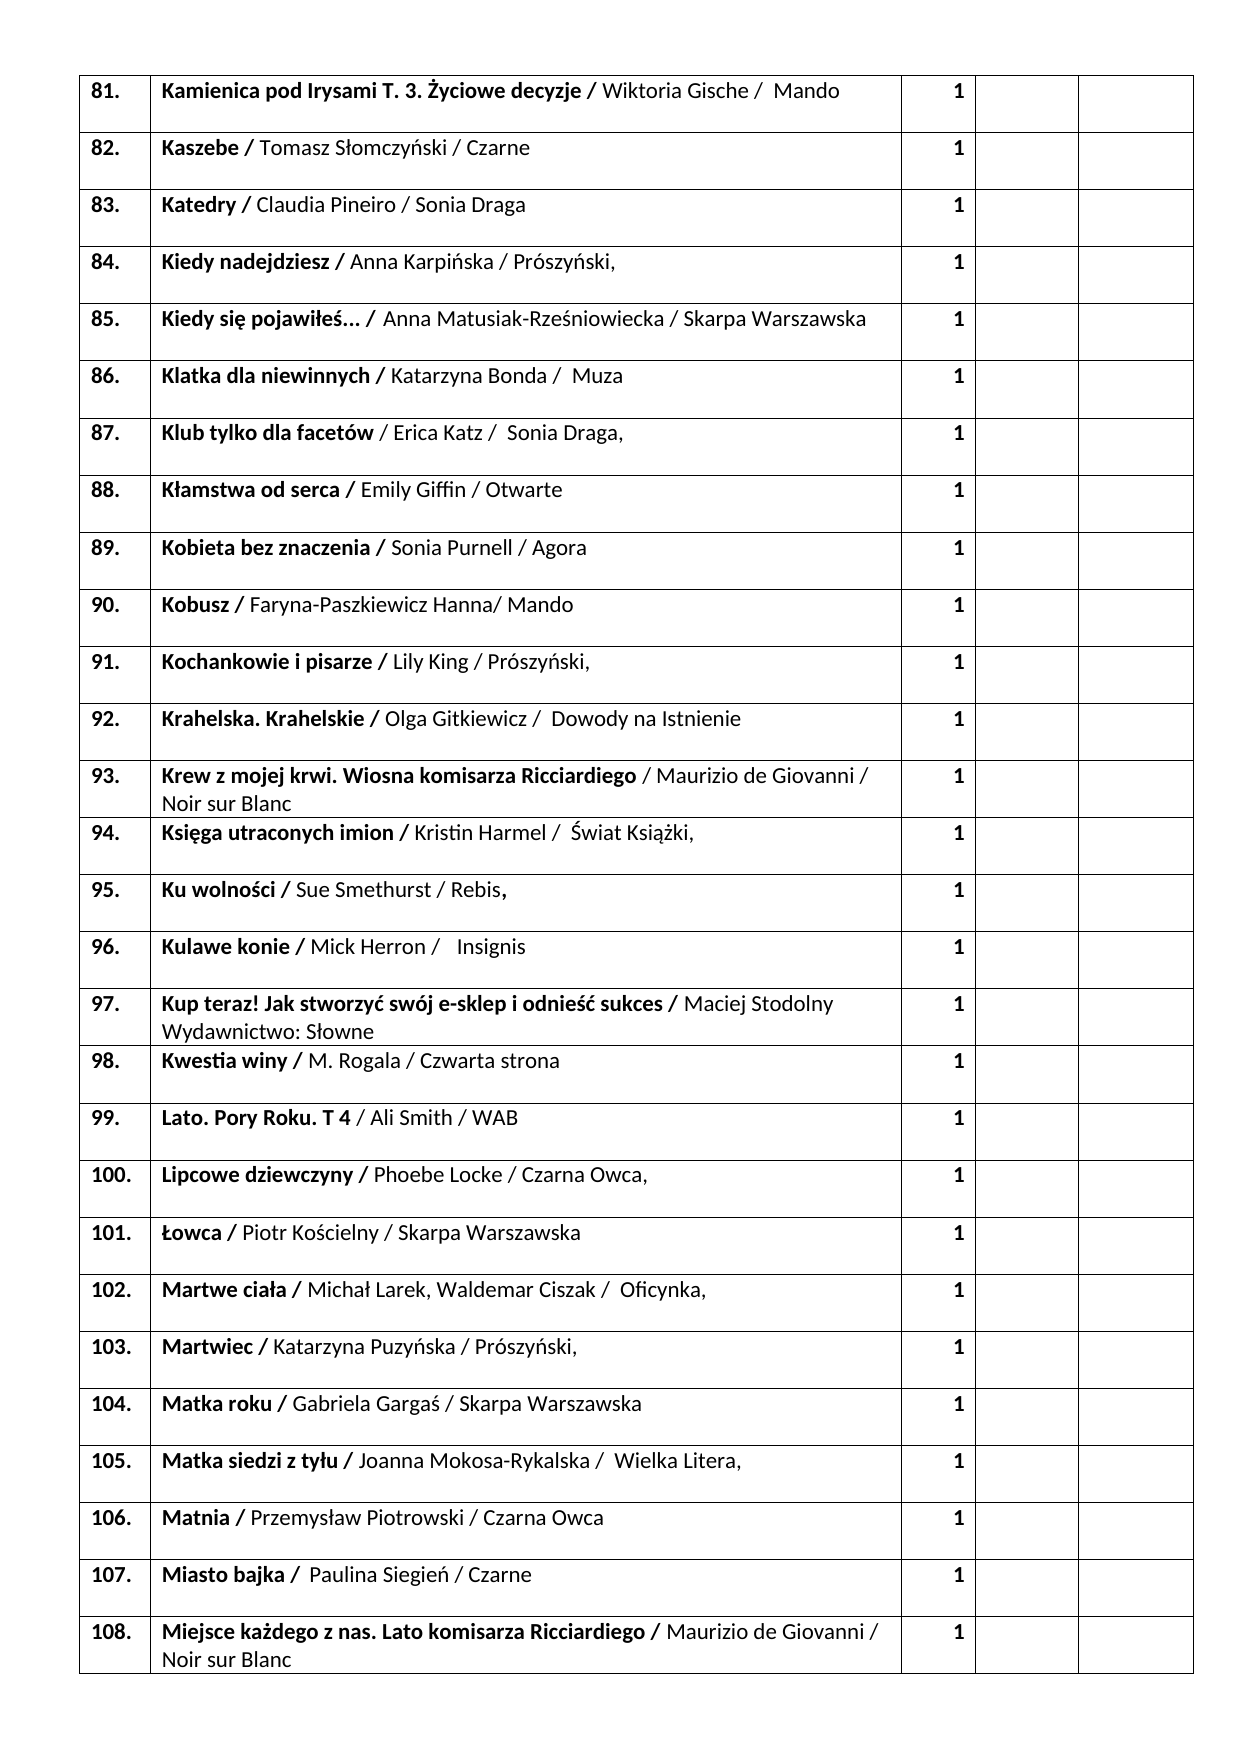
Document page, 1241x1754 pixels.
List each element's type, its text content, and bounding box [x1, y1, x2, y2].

table_cell [1079, 1104, 1193, 1159]
table_cell 1 [902, 1046, 975, 1102]
table_cell Klatka dla niewinnych / Katarzyna Bonda / Muza [151, 361, 901, 417]
table_cell Księga utraconych imion / Kristin Harmel / Świat Książki, [151, 818, 901, 874]
table_cell [976, 989, 1078, 1045]
table_cell [1079, 647, 1193, 703]
table_cell [976, 419, 1078, 474]
table_cell Kobusz / Faryna-Paszkiewicz Hanna/ Mando [151, 590, 901, 646]
table_cell [976, 1503, 1078, 1559]
table_cell [976, 1389, 1078, 1445]
table_cell Miasto bajka / Paulina Siegień / Czarne [151, 1560, 901, 1616]
table_cell 1 [902, 419, 975, 474]
table_cell 1 [902, 590, 975, 646]
table_cell Martwe ciała / Michał Larek, Waldemar Ciszak / Oficynka, [151, 1275, 901, 1331]
table_cell [976, 818, 1078, 874]
table_cell [976, 1218, 1078, 1274]
table_cell [80, 361, 150, 417]
table_cell [1079, 1503, 1193, 1559]
table_cell Matka siedzi z tyłu / Joanna Mokosa-Rykalska / Wielka Litera, [151, 1446, 901, 1502]
table_cell [80, 1275, 150, 1331]
table_cell [80, 1332, 150, 1388]
table_cell [976, 647, 1078, 703]
table_cell 1 [902, 761, 975, 817]
table_cell Kłamstwa od serca / Emily Giffin / Otwarte [151, 476, 901, 532]
table_cell 1 [902, 1275, 975, 1331]
table_cell [80, 1104, 150, 1159]
table_cell [1079, 1332, 1193, 1388]
table_cell [80, 704, 150, 760]
table_cell [976, 1332, 1078, 1388]
table_cell [80, 76, 150, 132]
table_cell [80, 761, 150, 817]
table_cell [976, 247, 1078, 303]
table_cell Kaszebe / Tomasz Słomczyński / Czarne [151, 133, 901, 189]
table_cell Krahelska. Krahelskie / Olga Gitkiewicz / Dowody na Istnienie [151, 704, 901, 760]
table_cell Miejsce każdego z nas. Lato komisarza Ricciardiego / Maurizio de Giovanni / Noir sur Blanc [151, 1617, 901, 1673]
table_cell [80, 932, 150, 988]
table_cell [80, 647, 150, 703]
table_cell [80, 989, 150, 1045]
table_cell 1 [902, 476, 975, 532]
table_cell [976, 361, 1078, 417]
table_cell Martwiec / Katarzyna Puzyńska / Prószyński, [151, 1332, 901, 1388]
table_cell [1079, 590, 1193, 646]
table_cell Kwestia winy / M. Rogala / Czwarta strona [151, 1046, 901, 1102]
table_cell 1 [902, 247, 975, 303]
table_cell Ku wolności / Sue Smethurst / Rebis, [151, 875, 901, 931]
table_cell [1079, 76, 1193, 132]
table_cell [976, 1046, 1078, 1102]
table_cell Kobieta bez znaczenia / Sonia Purnell / Agora [151, 533, 901, 589]
table_cell [976, 875, 1078, 931]
table_cell 1 [902, 1389, 975, 1445]
table_cell [976, 1446, 1078, 1502]
table_cell [976, 1560, 1078, 1616]
table_cell [1079, 1161, 1193, 1217]
table_cell [80, 1503, 150, 1559]
table_cell Kiedy nadejdziesz / Anna Karpińska / Prószyński, [151, 247, 901, 303]
table_cell [1079, 932, 1193, 988]
table_cell [1079, 533, 1193, 589]
table_cell [1079, 190, 1193, 246]
table_cell [1079, 133, 1193, 189]
table_cell [80, 304, 150, 360]
table_cell [1079, 1389, 1193, 1445]
table_cell Lipcowe dziewczyny / Phoebe Locke / Czarna Owca, [151, 1161, 901, 1217]
table_cell [80, 476, 150, 532]
table_cell [1079, 704, 1193, 760]
table_cell [1079, 361, 1193, 417]
table_cell 1 [902, 1560, 975, 1616]
table_cell [80, 1446, 150, 1502]
table_cell 1 [902, 133, 975, 189]
table_cell 1 [902, 533, 975, 589]
table_cell [1079, 1218, 1193, 1274]
table_cell [976, 304, 1078, 360]
table_cell 1 [902, 1218, 975, 1274]
table_cell [80, 875, 150, 931]
table_cell [976, 76, 1078, 132]
table_cell Krew z mojej krwi. Wiosna komisarza Ricciardiego / Maurizio de Giovanni / Noir sur Blanc [151, 761, 901, 817]
table_cell 1 [902, 989, 975, 1045]
table_cell 1 [902, 932, 975, 988]
table_cell [1079, 875, 1193, 931]
table_cell [1079, 818, 1193, 874]
table_cell Kamienica pod Irysami T. 3. Życiowe decyzje / Wiktoria Gische / Mando [151, 76, 901, 132]
table_cell 1 [902, 704, 975, 760]
table_cell [80, 533, 150, 589]
table_cell Klub tylko dla facetów / Erica Katz / Sonia Draga, [151, 419, 901, 474]
table_cell Kiedy się pojawiłeś... / Anna Matusiak-Rześniowiecka / Skarpa Warszawska [151, 304, 901, 360]
table_cell 1 [902, 304, 975, 360]
table_cell [976, 190, 1078, 246]
table_cell [80, 590, 150, 646]
table_cell [976, 1104, 1078, 1159]
table_cell Kochankowie i pisarze / Lily King / Prószyński, [151, 647, 901, 703]
table_cell [976, 761, 1078, 817]
table_cell 1 [902, 1503, 975, 1559]
table_cell Kup teraz! Jak stworzyć swój e-sklep i odnieść sukces / Maciej Stodolny Wydawnictwo: Słowne [151, 989, 901, 1045]
table_cell [976, 533, 1078, 589]
table_cell [976, 590, 1078, 646]
table_cell 1 [902, 647, 975, 703]
table_cell Matnia / Przemysław Piotrowski / Czarna Owca [151, 1503, 901, 1559]
table_cell [80, 1046, 150, 1102]
table_cell [976, 1617, 1078, 1673]
table_cell [80, 1617, 150, 1673]
table_cell [1079, 761, 1193, 817]
table_cell 1 [902, 1161, 975, 1217]
table_cell [1079, 1617, 1193, 1673]
table_cell 1 [902, 1617, 975, 1673]
table_cell [1079, 1046, 1193, 1102]
table_cell 1 [902, 1332, 975, 1388]
table_cell 1 [902, 1104, 975, 1159]
table_cell Łowca / Piotr Kościelny / Skarpa Warszawska [151, 1218, 901, 1274]
table_cell [976, 1275, 1078, 1331]
table_cell [976, 704, 1078, 760]
table_cell [976, 932, 1078, 988]
table_cell [1079, 304, 1193, 360]
table_cell [976, 476, 1078, 532]
table_cell [976, 1161, 1078, 1217]
table_cell [80, 247, 150, 303]
table_cell [1079, 1446, 1193, 1502]
table_cell [80, 818, 150, 874]
table_cell Katedry / Claudia Pineiro / Sonia Draga [151, 190, 901, 246]
table_cell [976, 133, 1078, 189]
table_cell Lato. Pory Roku. T 4 / Ali Smith / WAB [151, 1104, 901, 1159]
table_cell Kulawe konie / Mick Herron / Insignis [151, 932, 901, 988]
table_cell [1079, 476, 1193, 532]
table_cell 1 [902, 875, 975, 931]
table_cell [80, 1161, 150, 1217]
table_cell [80, 133, 150, 189]
table_cell Matka roku / Gabriela Gargaś / Skarpa Warszawska [151, 1389, 901, 1445]
table_cell [80, 1560, 150, 1616]
table_cell 1 [902, 361, 975, 417]
table_cell [80, 419, 150, 474]
table_cell 1 [902, 818, 975, 874]
table_cell 1 [902, 76, 975, 132]
table_cell 1 [902, 1446, 975, 1502]
table_cell 1 [902, 190, 975, 246]
table_cell [1079, 1560, 1193, 1616]
table_cell [80, 190, 150, 246]
table_cell [80, 1218, 150, 1274]
table_cell [1079, 247, 1193, 303]
table_cell [1079, 1275, 1193, 1331]
table_cell [1079, 989, 1193, 1045]
table_cell [80, 1389, 150, 1445]
table_cell [1079, 419, 1193, 474]
